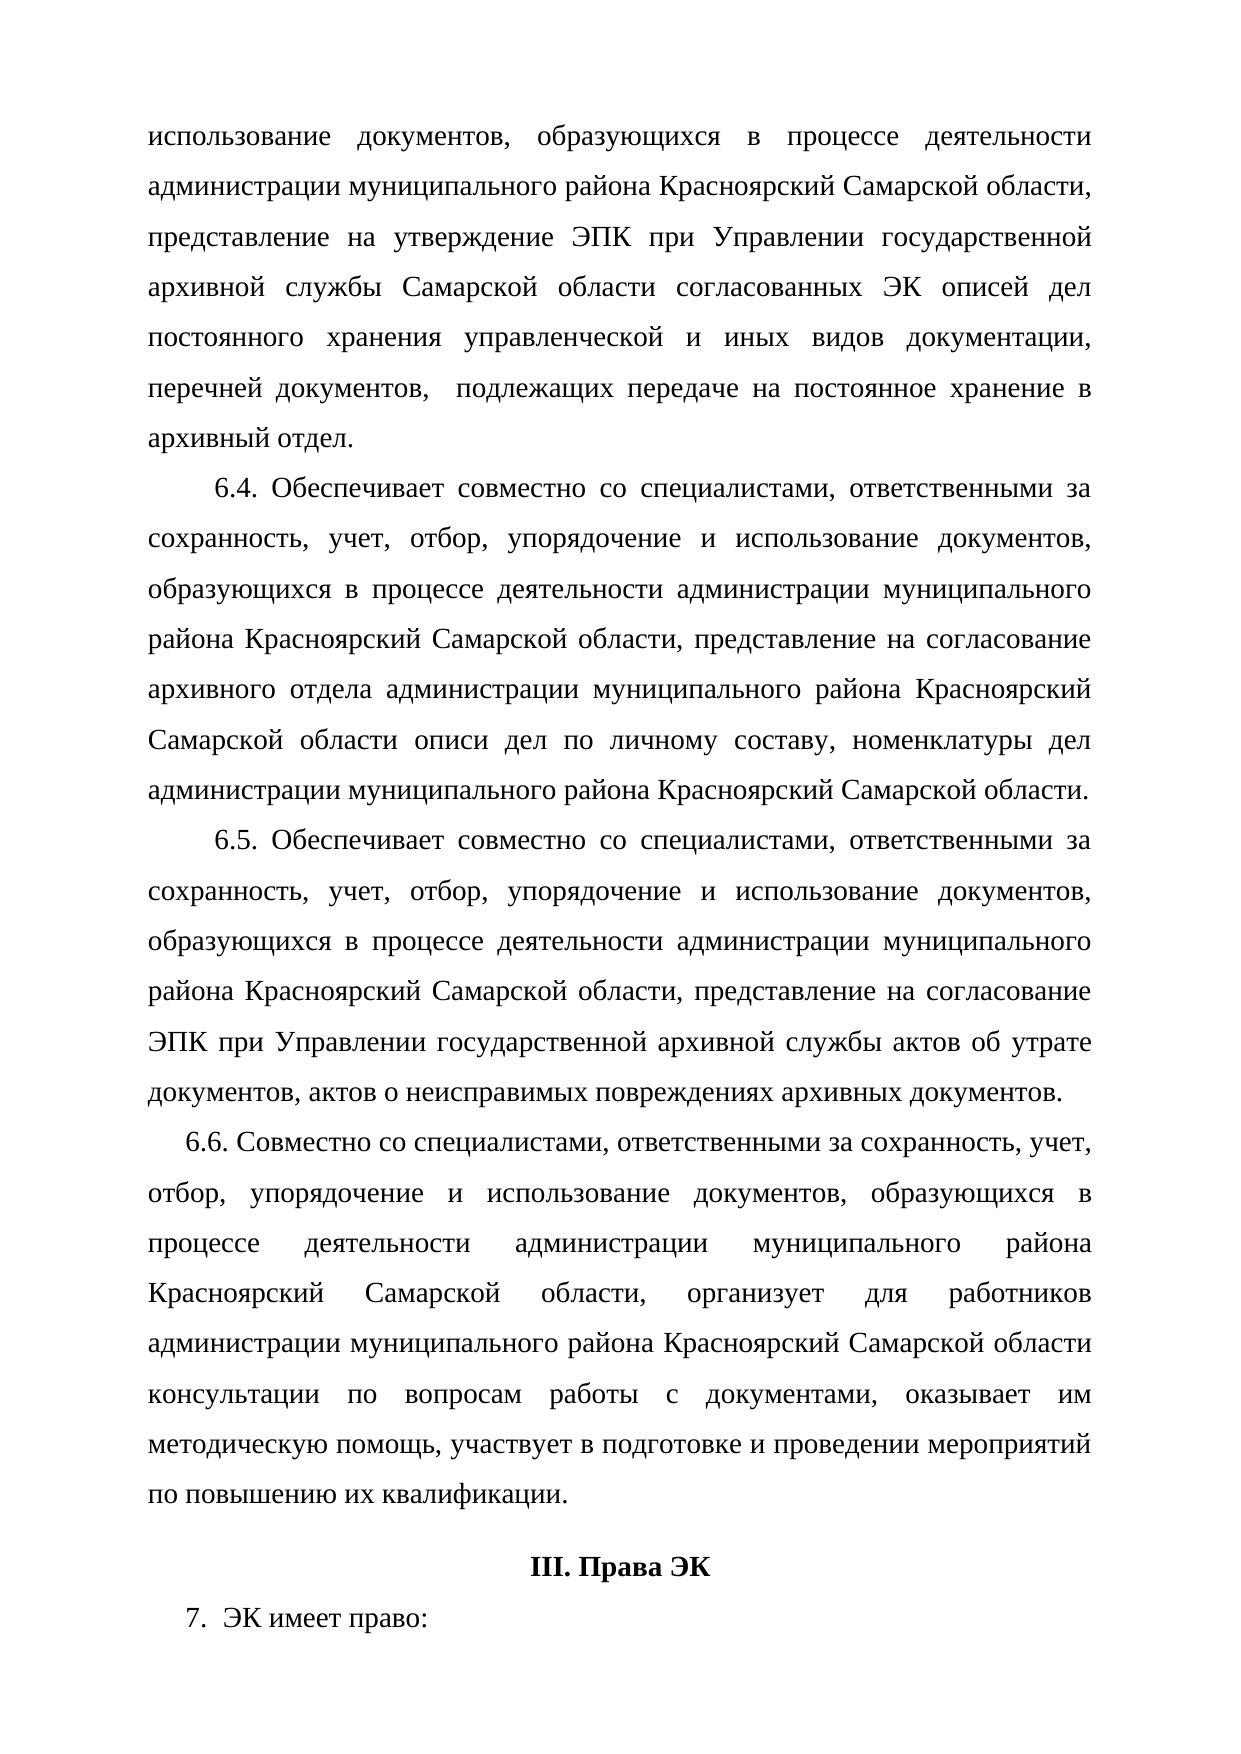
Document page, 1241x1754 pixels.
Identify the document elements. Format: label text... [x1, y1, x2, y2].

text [148, 118, 1092, 453]
list ЭК имеет право: [185, 1600, 1092, 1633]
text 6.5. Обеспечивает совместно со специалистами, ответственными за сохранность, учет, отбор, упорядочение и использование документов, образующихся в процессе деятельности администрации муниципального района Красноярский Самарской области, представление на согласование ЭПК при Управлении государственной архивной службы актов об утрате документов, актов о неисправимых повреждениях архивных документов. [148, 822, 1092, 1108]
text 6.4. Обеспечивает совместно со специалистами, ответственными за сохранность, учет, отбор, упорядочение и использование документов, образующихся в процессе деятельности администрации муниципального района Красноярский Самарской области, представление на согласование архивного отдела администрации муниципального района Красноярский Самарской области описи дел по личному составу, номенклатуры дел администрации муниципального района Красноярский Самарской области. [148, 470, 1092, 806]
subtitle III. Права ЭК [148, 1549, 1092, 1583]
text 6.6. Совместно со специалистами, ответственными за сохранность, учет, отбор, упорядочение и использование документов, образующихся в процессе деятельности администрации муниципального района Красноярский Самарской области, организует для работников администрации муниципального района Красноярский Самарской области консультации по вопросам работы с документами, оказывает им методическую помощь, участвует в подготовке и проведении мероприятий по повышению их квалификации. [148, 1124, 1092, 1510]
